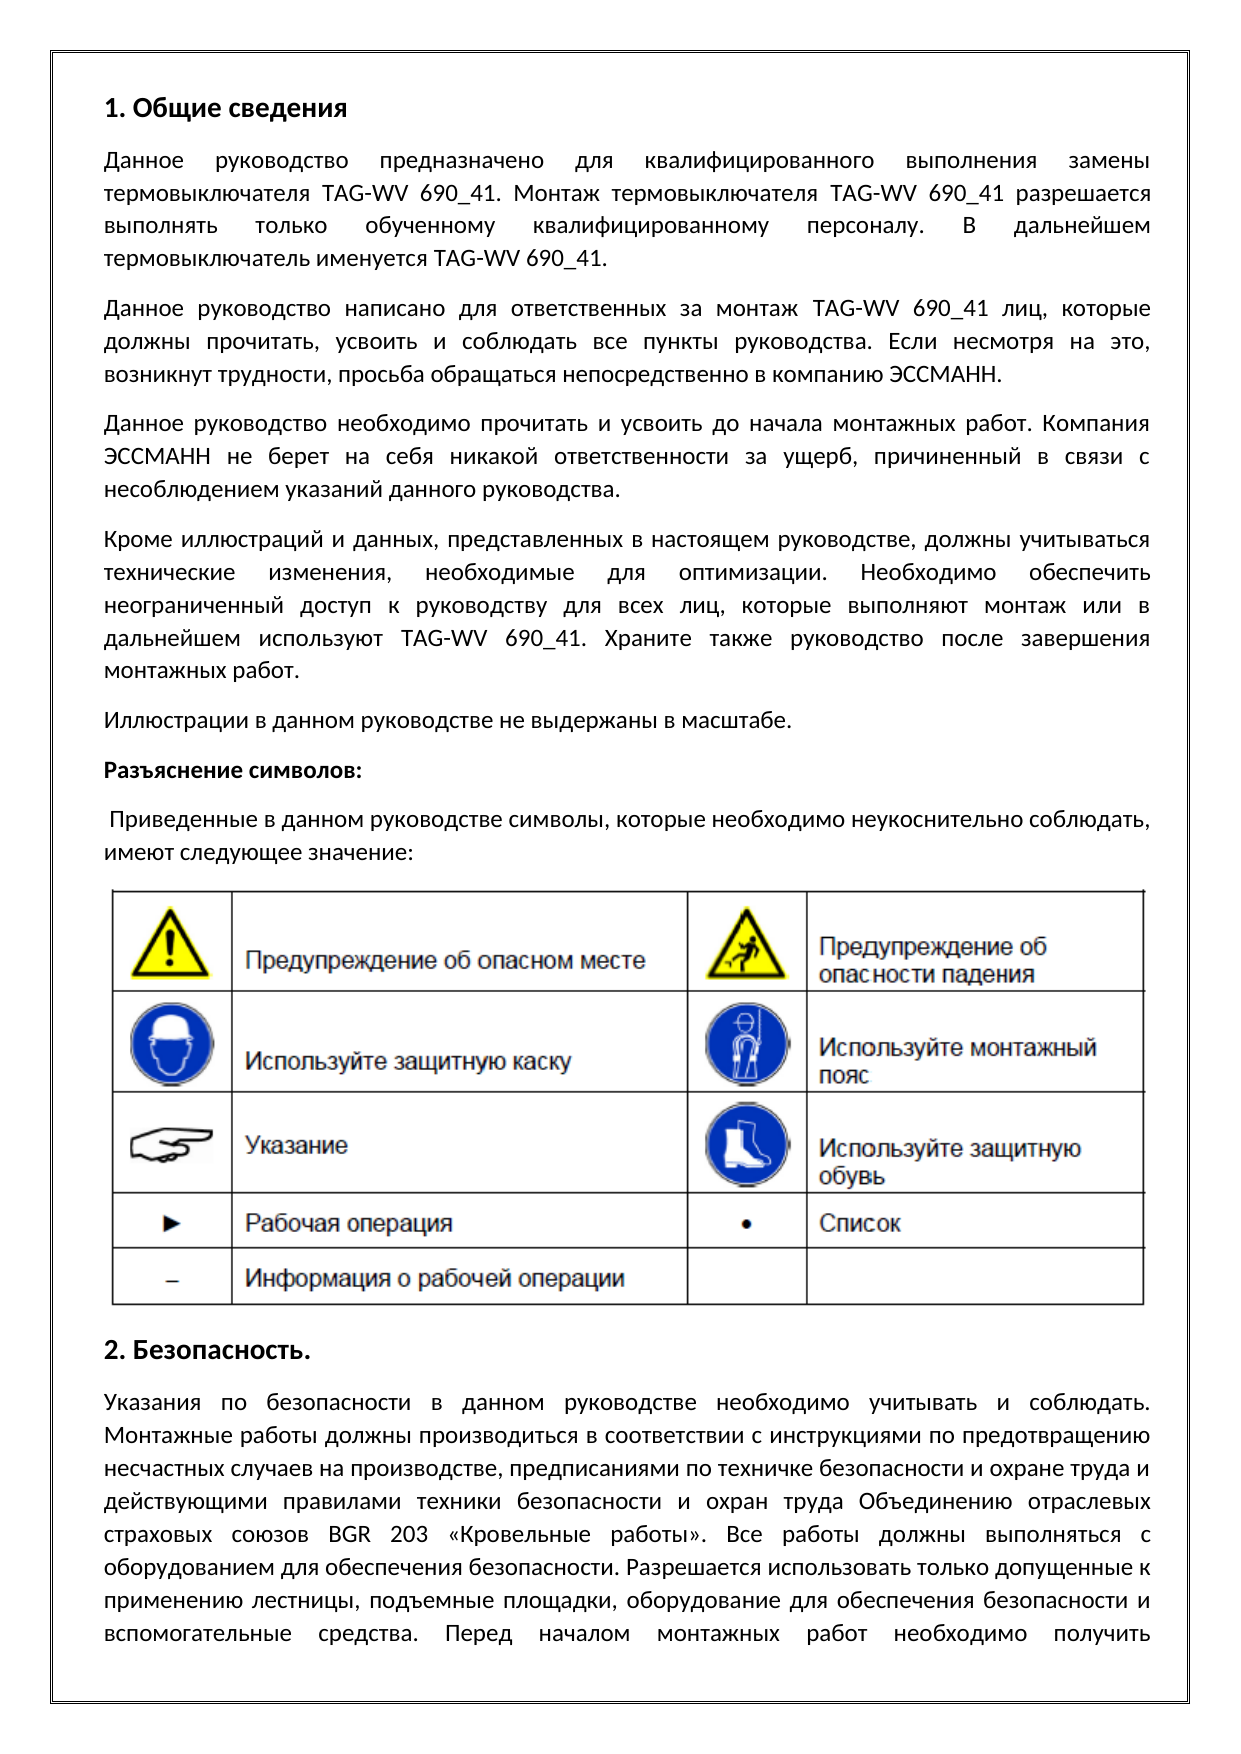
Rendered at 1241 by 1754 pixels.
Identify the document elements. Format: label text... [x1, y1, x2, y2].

picture [103, 885, 1152, 1313]
text Данное руководство необходимо прочитать и усвоить до начала монтажных работ. Компания ЭССМАНН не берет на себя никакой ответственности за ущерб, причиненный в связи с несоблюдением указаний данного руководства. [103, 407, 1152, 504]
text Кроме иллюстраций и данных, представленных в настоящем руководстве, должны учитываться технические изменения, необходимые для оптимизации. Необходимо обеспечить неограниченный доступ к руководству для всех лиц, которые выполняют монтаж или в дальнейшем используют TAG-WV 690_41. Храните также руководство после завершения монтажных работ. [103, 523, 1152, 685]
text Приведенные в данном руководстве символы, которые необходимо неукоснительно соблюдать, имеют следующее значение: [103, 803, 1152, 867]
text Данное руководство предназначено для квалифицированного выполнения замены термовыключателя TAG-WV 690_41. Монтаж термовыключателя TAG-WV 690_41 разрешается выполнять только обученному квалифицированному персоналу. В дальнейшем термовыключатель именуется TAG-WV 690_41. [103, 144, 1152, 273]
text Иллюстрации в данном руководстве не выдержаны в масштабе. [103, 704, 1152, 735]
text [103, 1386, 1152, 1647]
text 2. Безопасность. [103, 1331, 1152, 1367]
text Данное руководство написано для ответственных за монтаж TAG-WV 690_41 лиц, которые должны прочитать, усвоить и соблюдать все пункты руководства. Если несмотря на это, возникнут трудности, просьба обращаться непосредственно в компанию ЭССМАНН. [103, 292, 1152, 388]
text Разъяснение символов: [103, 754, 1152, 784]
text 1. Общие сведения [103, 89, 1152, 124]
